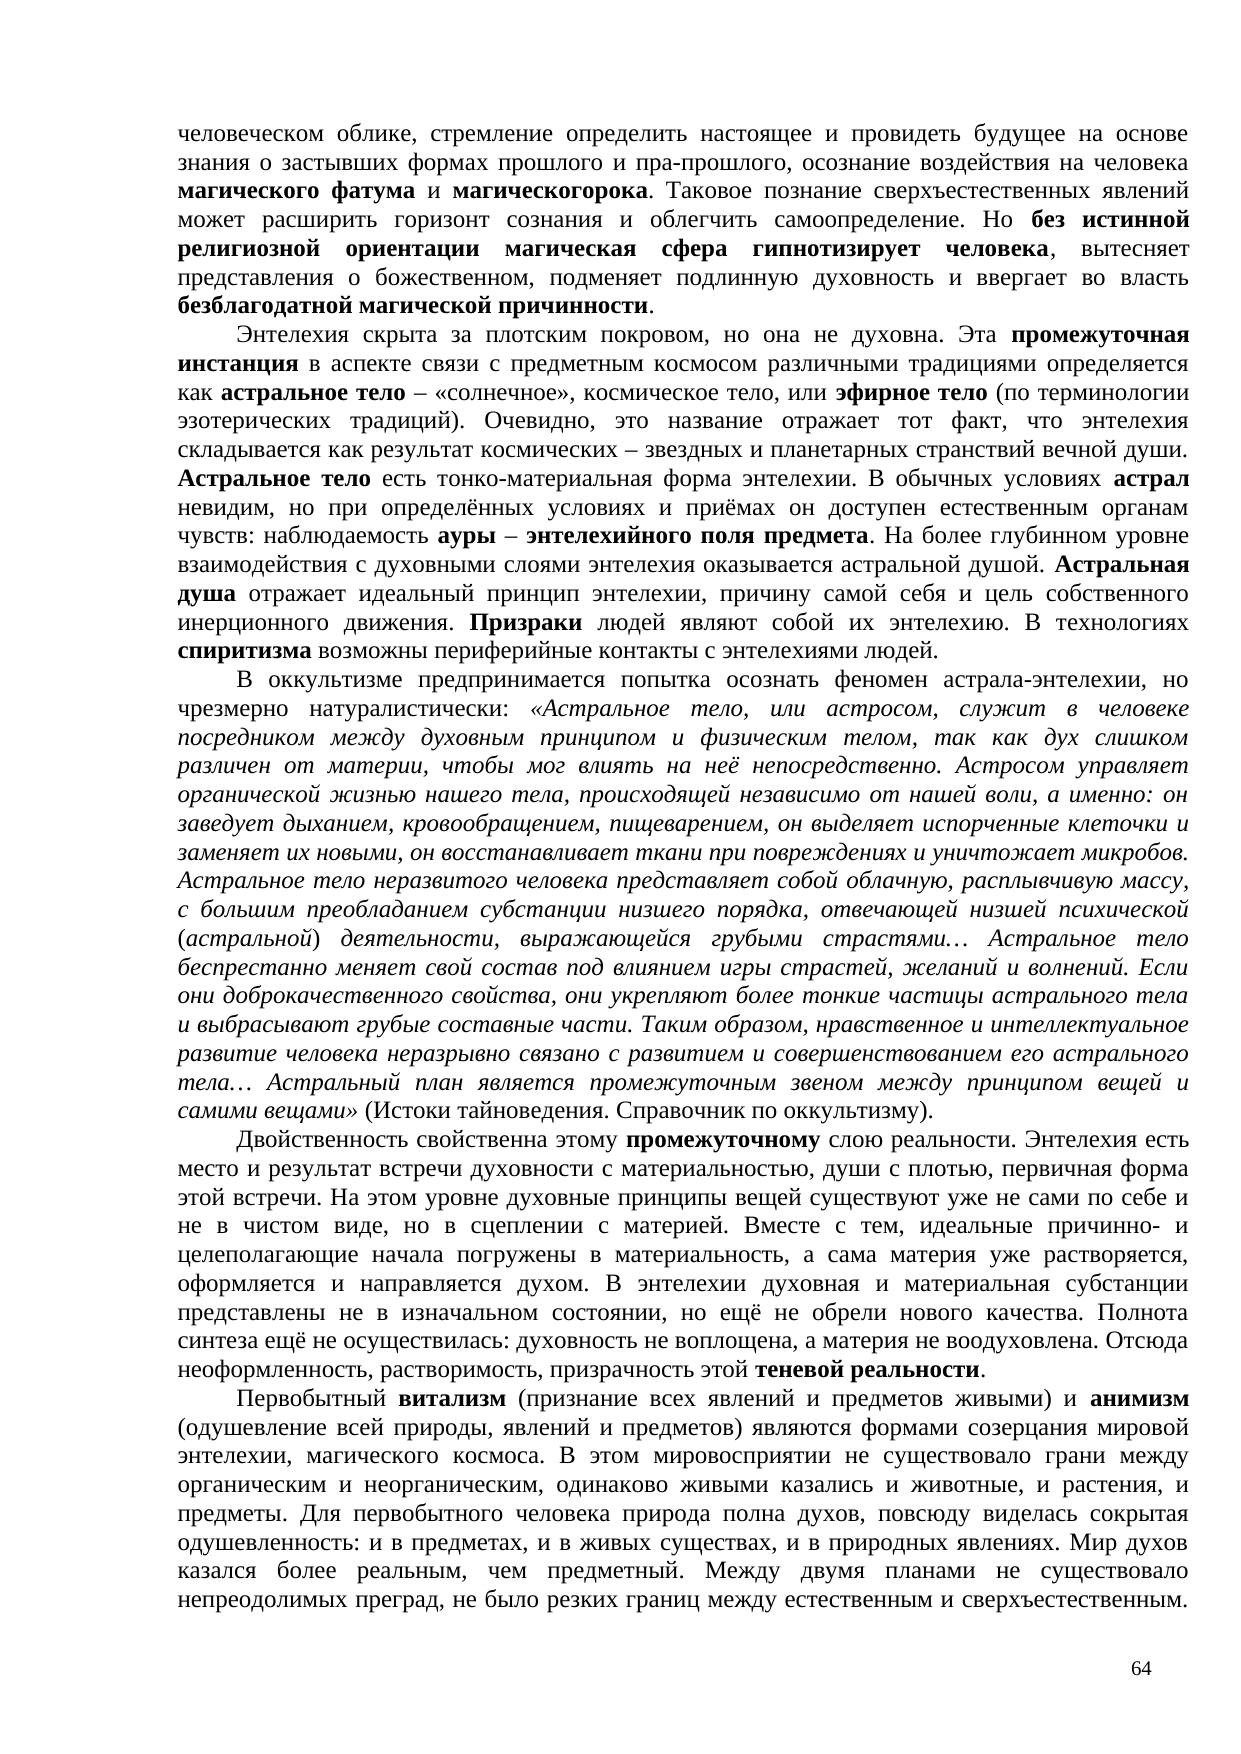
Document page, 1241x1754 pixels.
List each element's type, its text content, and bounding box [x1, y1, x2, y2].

text Энтелехия скрыта за плотским покровом, но она не духовна. Эта промежуточная инстанция в аспекте связи с предметным космосом различными традициями определяется как астральное тело – «солнечное», космическое тело, или эфирное тело (по терминологии эзотерических традиций). Очевидно, это название отражает тот факт, что энтелехия складывается как результат космических – звездных и планетарных странствий вечной души. Астральное тело есть тонко-материальная форма энтелехии. В обычных условиях астрал невидим, но при определённых условиях и приёмах он доступен естественным органам чувств: наблюдаемость ауры – энтелехийного поля предмета. На более глубинном уровне взаимодействия с духовными слоями энтелехия оказывается астральной душой. Астральная душа отражает идеальный принцип энтелехии, причину самой себя и цель собственного инерционного движения. Призраки людей являют собой их энтелехию. В технологиях спиритизма возможны периферийные контакты с энтелехиями людей. [177, 319, 1190, 664]
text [177, 118, 1190, 319]
text В оккультизме предпринимается попытка осознать феномен астрала-энтелехии, но чрезмерно натуралистически: «Астральное тело, или астросом, служит в человеке посредником между духовным принципом и физическим телом, так как дух слишком различен от материи, чтобы мог влиять на неё непосредственно. Астросом управляет органической жизнью нашего тела, происходящей независимо от нашей воли, а именно: он заведует дыханием, кровообращением, пищеварением, он выделяет испорченные клеточки и заменяет их новыми, он восстанавливает ткани при повреждениях и уничтожает микробов. Астральное тело неразвитого человека представляет собой облачную, расплывчивую массу, с большим преобладанием субстанции низшего порядка, отвечающей низшей психической (астральной) деятельности, выражающейся грубыми страстями… Астральное тело беспрестанно меняет свой состав под влиянием игры страстей, желаний и волнений. Если они доброкачественного свойства, они укрепляют более тонкие частицы астрального тела и выбрасывают грубые составные части. Таким образом, нравственное и интеллектуальное развитие человека неразрывно связано с развитием и совершенствованием его астрального тела… Астральный план является промежуточным звеном между принципом вещей и самими вещами» (Истоки тайноведения. Справочник по оккультизму). [177, 664, 1190, 1124]
text Двойственность свойственна этому промежуточному слою реальности. Энтелехия есть место и результат встречи духовности с материальностью, души с плотью, первичная форма этой встречи. На этом уровне духовные принципы вещей существуют уже не сами по себе и не в чистом виде, но в сцеплении с материей. Вместе с тем, идеальные причинно- и целеполагающие начала погружены в материальность, а сама материя уже растворяется, оформляется и направляется духом. В энтелехии духовная и материальная субстанции представлены не в изначальном состоянии, но ещё не обрели нового качества. Полнота синтеза ещё не осуществилась: духовность не воплощена, а материя не воодуховлена. Отсюда неоформленность, растворимость, призрачность этой теневой реальности. [177, 1124, 1190, 1383]
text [177, 1383, 1190, 1613]
